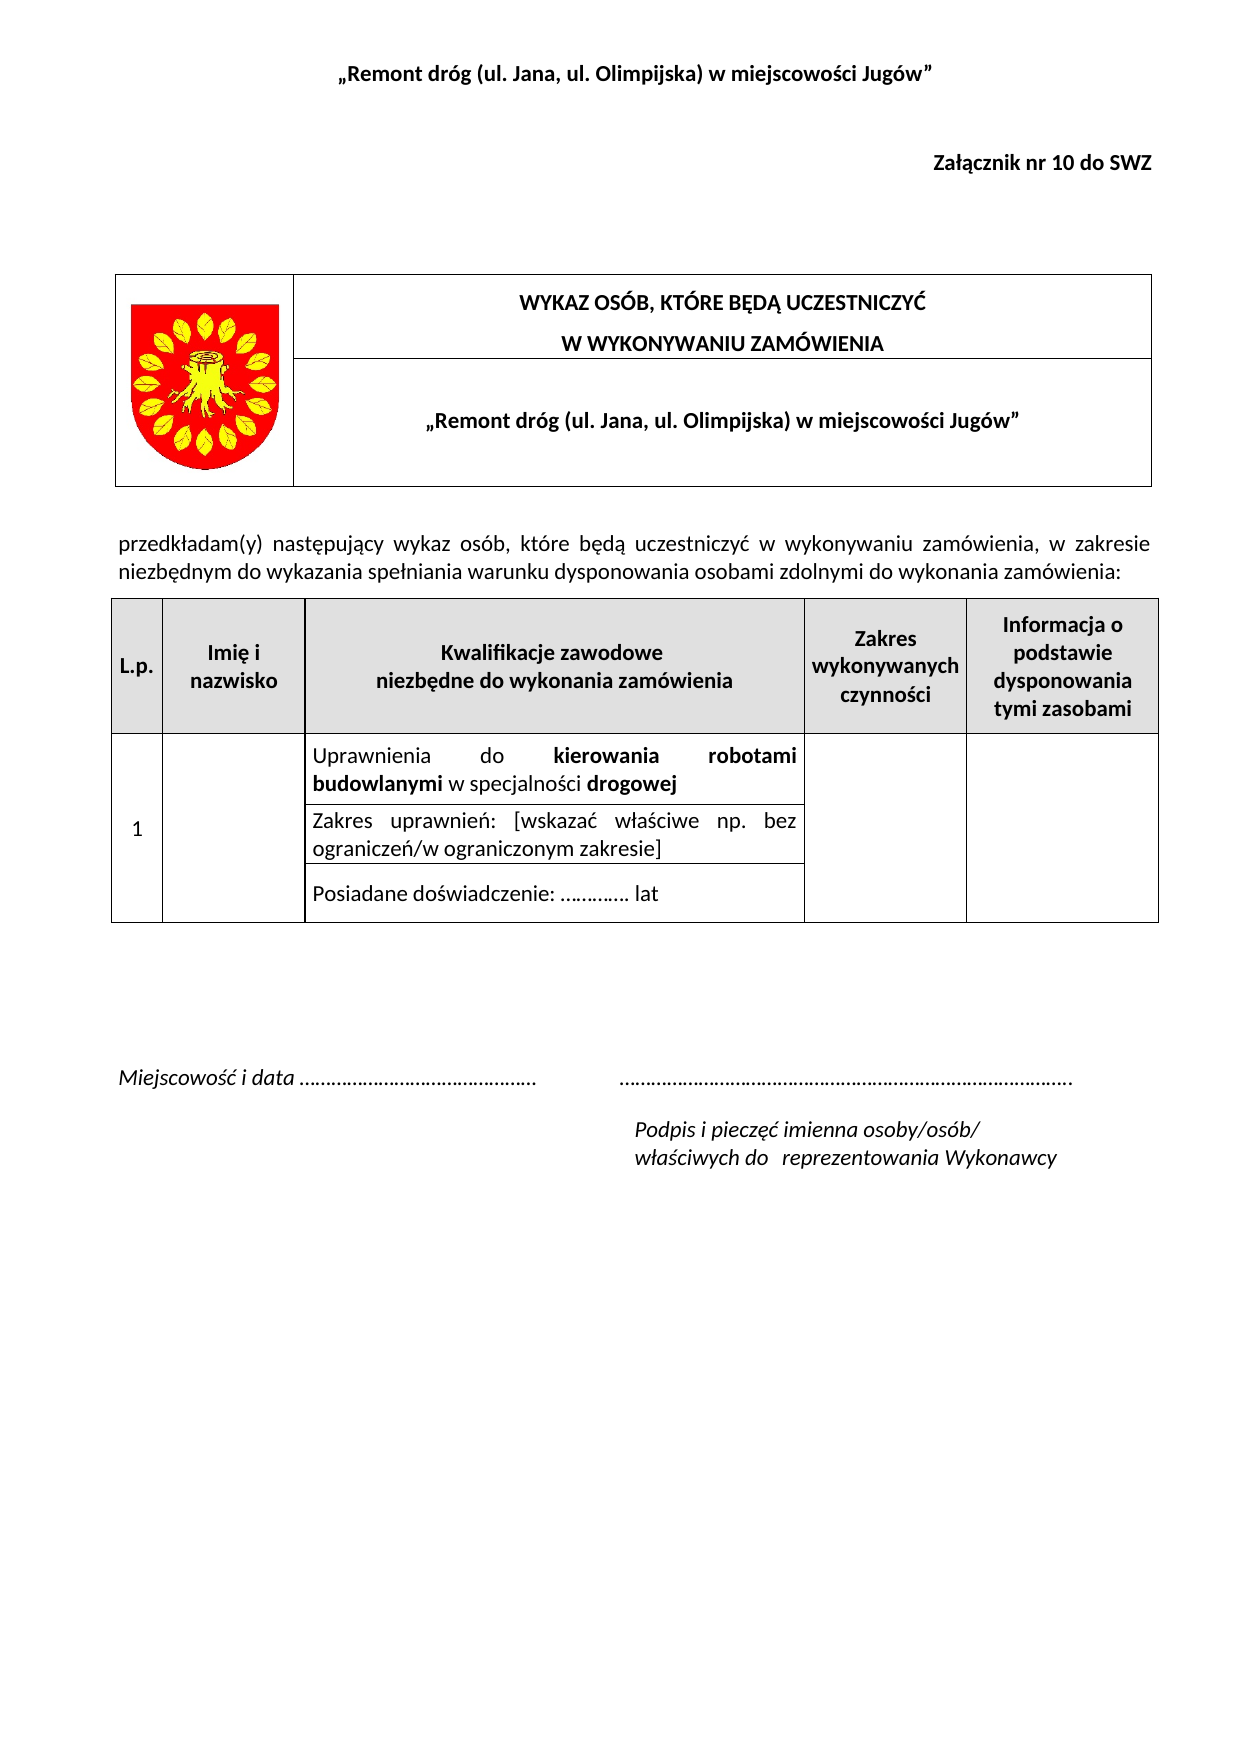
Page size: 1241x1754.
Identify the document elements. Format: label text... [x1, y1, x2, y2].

table_cell [805, 734, 966, 922]
picture [126, 287, 283, 486]
text przedkładam(y) następujący wykaz osób, które będą uczestniczyć w wykonywaniu zamówienia, w zakresie niezbędnym do wykazania spełniania warunku dysponowania osobami zdolnymi do wykonania zamówienia: [118, 529, 1152, 585]
table_header [116, 275, 293, 486]
table_header L.p. [112, 599, 162, 733]
table_header Informacja o podstawie dysponowania tymi zasobami [967, 599, 1158, 733]
text Załącznik nr 10 do SWZ [118, 148, 1152, 176]
table_cell [967, 734, 1158, 922]
table_header Kwalifikacje zawodowe niezbędne do wykonania zamówienia [306, 599, 804, 733]
table_header Imię i nazwisko [163, 599, 304, 733]
text Podpis i pieczęć imienna osoby/osób/ [634, 1091, 1152, 1143]
table_cell Uprawnienia do kierowania robotami budowlanymi w specjalności drogowej [306, 734, 804, 804]
table_header WYKAZ OSÓB, KTÓRE BĘDĄ UCZESTNICZYĆ W WYKONYWANIU ZAMÓWIENIA [294, 275, 1151, 358]
table_cell Posiadane doświadczenie: …………. lat [306, 864, 804, 922]
table_cell [163, 734, 304, 922]
table_cell „Remont dróg (ul. Jana, ul. Olimpijska) w miejscowości Jugów” [294, 359, 1151, 486]
table_cell Zakres uprawnień: [wskazać właściwe np. bez ograniczeń/w ograniczonym zakresie] [306, 805, 804, 863]
text właściwych do reprezentowania Wykonawcy [634, 1143, 1152, 1171]
table_cell 1 [112, 734, 162, 922]
text Miejscowość i data ……………………………………… ………………………………………………………………………….. [118, 1063, 1152, 1091]
table_header Zakres wykonywanych czynności [805, 599, 966, 733]
